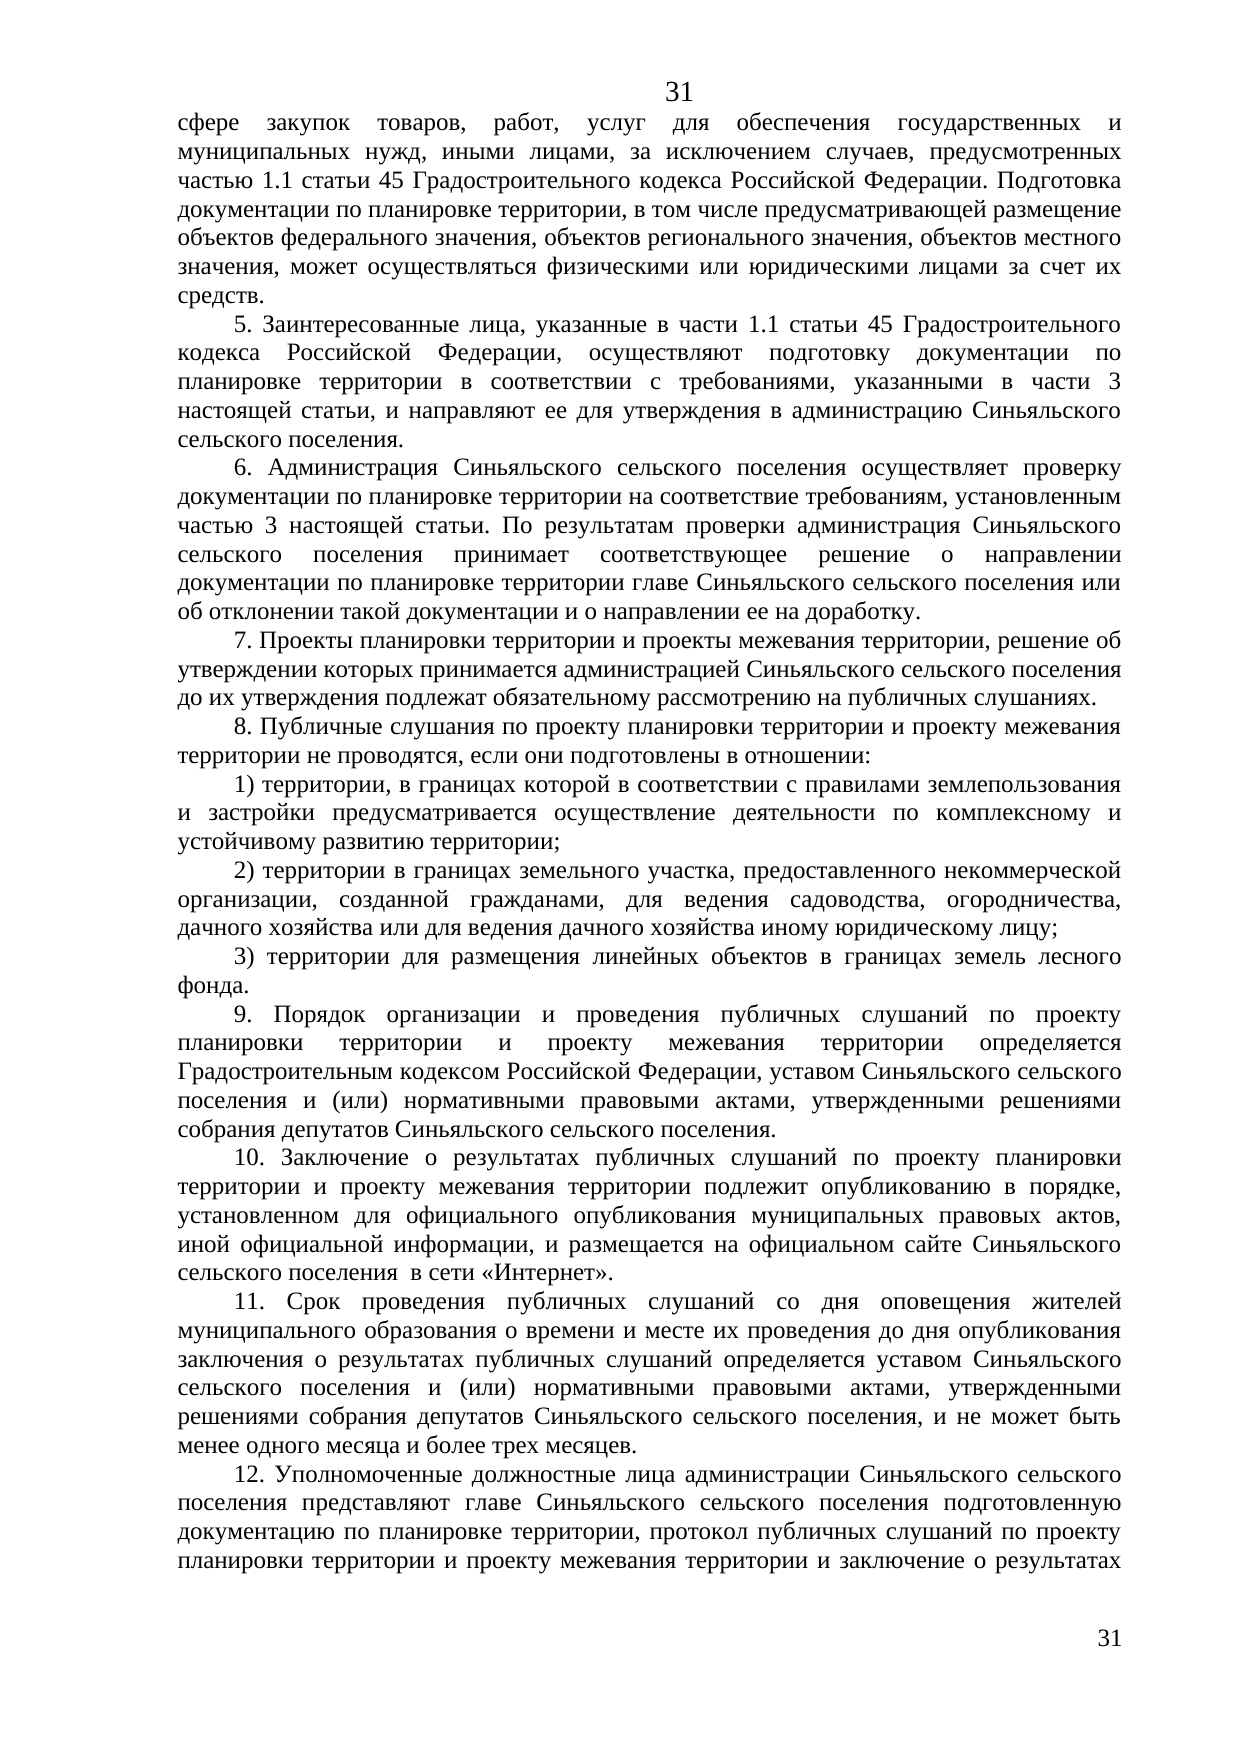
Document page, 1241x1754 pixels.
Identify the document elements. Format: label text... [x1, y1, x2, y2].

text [177, 107, 1122, 309]
text 8. Публичные слушания по проекту планировки территории и проекту межевания территории не проводятся, если они подготовлены в отношении: [177, 711, 1122, 769]
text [177, 1459, 1122, 1574]
text 7. Проекты планировки территории и проекты межевания территории, решение об утверждении которых принимается администрацией Синьяльского сельского поселения до их утверждения подлежат обязательному рассмотрению на публичных слушаниях. [177, 625, 1122, 711]
text 5. Заинтересованные лица, указанные в части 1.1 статьи 45 Градостроительного кодекса Российской Федерации, осуществляют подготовку документации по планировке территории в соответствии с требованиями, указанными в части 3 настоящей статьи, и направляют ее для утверждения в администрацию Синьяльского сельского поселения. [177, 309, 1122, 452]
text 3) территории для размещения линейных объектов в границах земель лесного фонда. [177, 941, 1122, 999]
text 10. Заключение о результатах публичных слушаний по проекту планировки территории и проекту межевания территории подлежит опубликованию в порядке, установленном для официального опубликования муниципальных правовых актов, иной официальной информации, и размещается на официальном сайте Синьяльского сельского поселения в сети «Интернет». [177, 1142, 1122, 1286]
text 6. Администрация Синьяльского сельского поселения осуществляет проверку документации по планировке территории на соответствие требованиям, установленным частью 3 настоящей статьи. По результатам проверки администрация Синьяльского сельского поселения принимает соответствующее решение о направлении документации по планировке территории главе Синьяльского сельского поселения или об отклонении такой документации и о направлении ее на доработку. [177, 452, 1122, 625]
text 9. Порядок организации и проведения публичных слушаний по проекту планировки территории и проекту межевания территории определяется Градостроительным кодексом Российской Федерации, уставом Синьяльского сельского поселения и (или) нормативными правовыми актами, утвержденными решениями собрания депутатов Синьяльского сельского поселения. [177, 999, 1122, 1142]
text 1) территории, в границах которой в соответствии с правилами землепользования и застройки предусматривается осуществление деятельности по комплексному и устойчивому развитию территории; [177, 769, 1122, 855]
text 11. Срок проведения публичных слушаний со дня оповещения жителей муниципального образования о времени и месте их проведения до дня опубликования заключения о результатах публичных слушаний определяется уставом Синьяльского сельского поселения и (или) нормативными правовыми актами, утвержденными решениями собрания депутатов Синьяльского сельского поселения, и не может быть менее одного месяца и более трех месяцев. [177, 1286, 1122, 1459]
text 2) территории в границах земельного участка, предоставленного некоммерческой организации, созданной гражданами, для ведения садоводства, огородничества, дачного хозяйства или для ведения дачного хозяйства иному юридическому лицу; [177, 855, 1122, 941]
